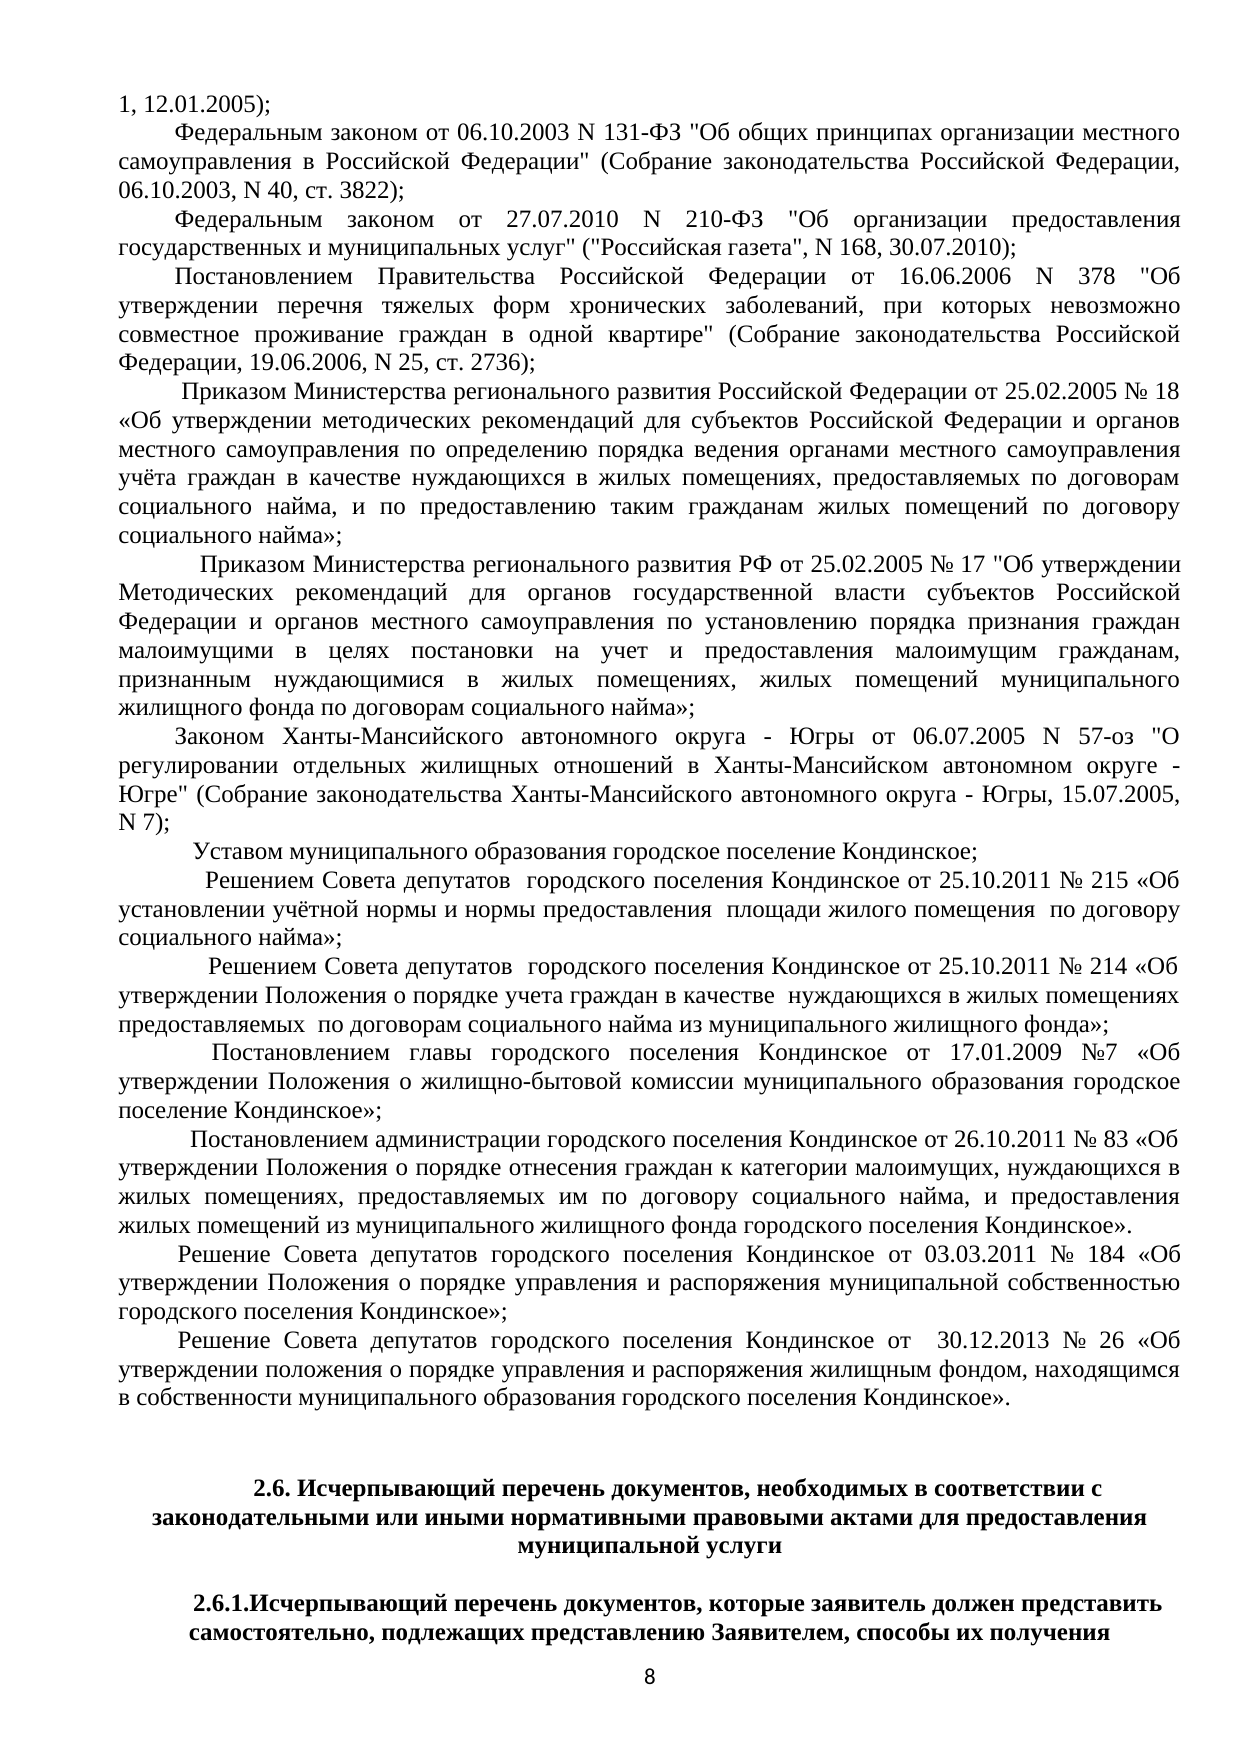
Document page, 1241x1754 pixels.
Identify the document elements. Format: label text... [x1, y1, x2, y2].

text Уставом муниципального образования городское поселение Кондинское; [118, 836, 1181, 865]
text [118, 89, 1181, 117]
text Решение Совета депутатов городского поселения Кондинское от 30.12.2013 № 26 «Об утверждении положения о порядке управления и распоряжения жилищным фондом, находящимся в собственности муниципального образования городского поселения Кондинское». [118, 1325, 1181, 1411]
text Приказом Министерства регионального развития РФ от 25.02.2005 № 17 "Об утверждении Методических рекомендаций для органов государственной власти субъектов Российской Федерации и органов местного самоуправления по установлению порядка признания граждан малоимущими в целях постановки на учет и предоставления малоимущим гражданам, признанным нуждающимися в жилых помещениях, жилых помещений муниципального жилищного фонда по договорам социального найма»; [118, 549, 1181, 721]
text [118, 1588, 1181, 1645]
text Постановлением главы городского поселения Кондинское от 17.01.2009 №7 «Об утверждении Положения о жилищно-бытовой комиссии муниципального образования городское поселение Кондинское»; [118, 1037, 1181, 1124]
text Федеральным законом от 06.10.2003 N 131-ФЗ "Об общих принципах организации местного самоуправления в Российской Федерации" (Собрание законодательства Российской Федерации, 06.10.2003, N 40, ст. 3822); [118, 117, 1181, 204]
text Решение Совета депутатов городского поселения Кондинское от 03.03.2011 № 184 «Об утверждении Положения о порядке управления и распоряжения муниципальной собственностью городского поселения Кондинское»; [118, 1239, 1181, 1325]
text Законом Ханты-Мансийского автономного округа - Югры от 06.07.2005 N 57-оз "О регулировании отдельных жилищных отношений в Ханты-Мансийском автономном округе - Югре" (Собрание законодательства Ханты-Мансийского автономного округа - Югры, 15.07.2005, N 7); [118, 721, 1181, 836]
text Решением Совета депутатов городского поселения Кондинское от 25.10.2011 № 214 «Об утверждении Положения о порядке учета граждан в качестве нуждающихся в жилых помещениях предоставляемых по договорам социального найма из муниципального жилищного фонда»; [118, 951, 1181, 1037]
text Решением Совета депутатов городского поселения Кондинское от 25.10.2011 № 215 «Об установлении учётной нормы и нормы предоставления площади жилого помещения по договору социального найма»; [118, 865, 1181, 951]
text 2.6. Исчерпывающий перечень документов, необходимых в соответствии с законодательными или иными нормативными правовыми актами для предоставления муниципальной услуги [118, 1473, 1181, 1559]
text Постановлением Правительства Российской Федерации от 16.06.2006 N 378 "Об утверждении перечня тяжелых форм хронических заболеваний, при которых невозможно совместное проживание граждан в одной квартире" (Собрание законодательства Российской Федерации, 19.06.2006, N 25, ст. 2736); [118, 261, 1181, 376]
text Федеральным законом от 27.07.2010 N 210-ФЗ "Об организации предоставления государственных и муниципальных услуг" ("Российская газета", N 168, 30.07.2010); [118, 204, 1181, 261]
text Приказом Министерства регионального развития Российской Федерации от 25.02.2005 № 18 «Об утверждении методических рекомендаций для субъектов Российской Федерации и органов местного самоуправления по определению порядка ведения органами местного самоуправления учёта граждан в качестве нуждающихся в жилых помещениях, предоставляемых по договорам социального найма, и по предоставлению таким гражданам жилых помещений по договору социального найма»; [118, 376, 1181, 549]
text Постановлением администрации городского поселения Кондинское от 26.10.2011 № 83 «Об утверждении Положения о порядке отнесения граждан к категории малоимущих, нуждающихся в жилых помещениях, предоставляемых им по договору социального найма, и предоставления жилых помещений из муниципального жилищного фонда городского поселения Кондинское». [118, 1124, 1181, 1239]
